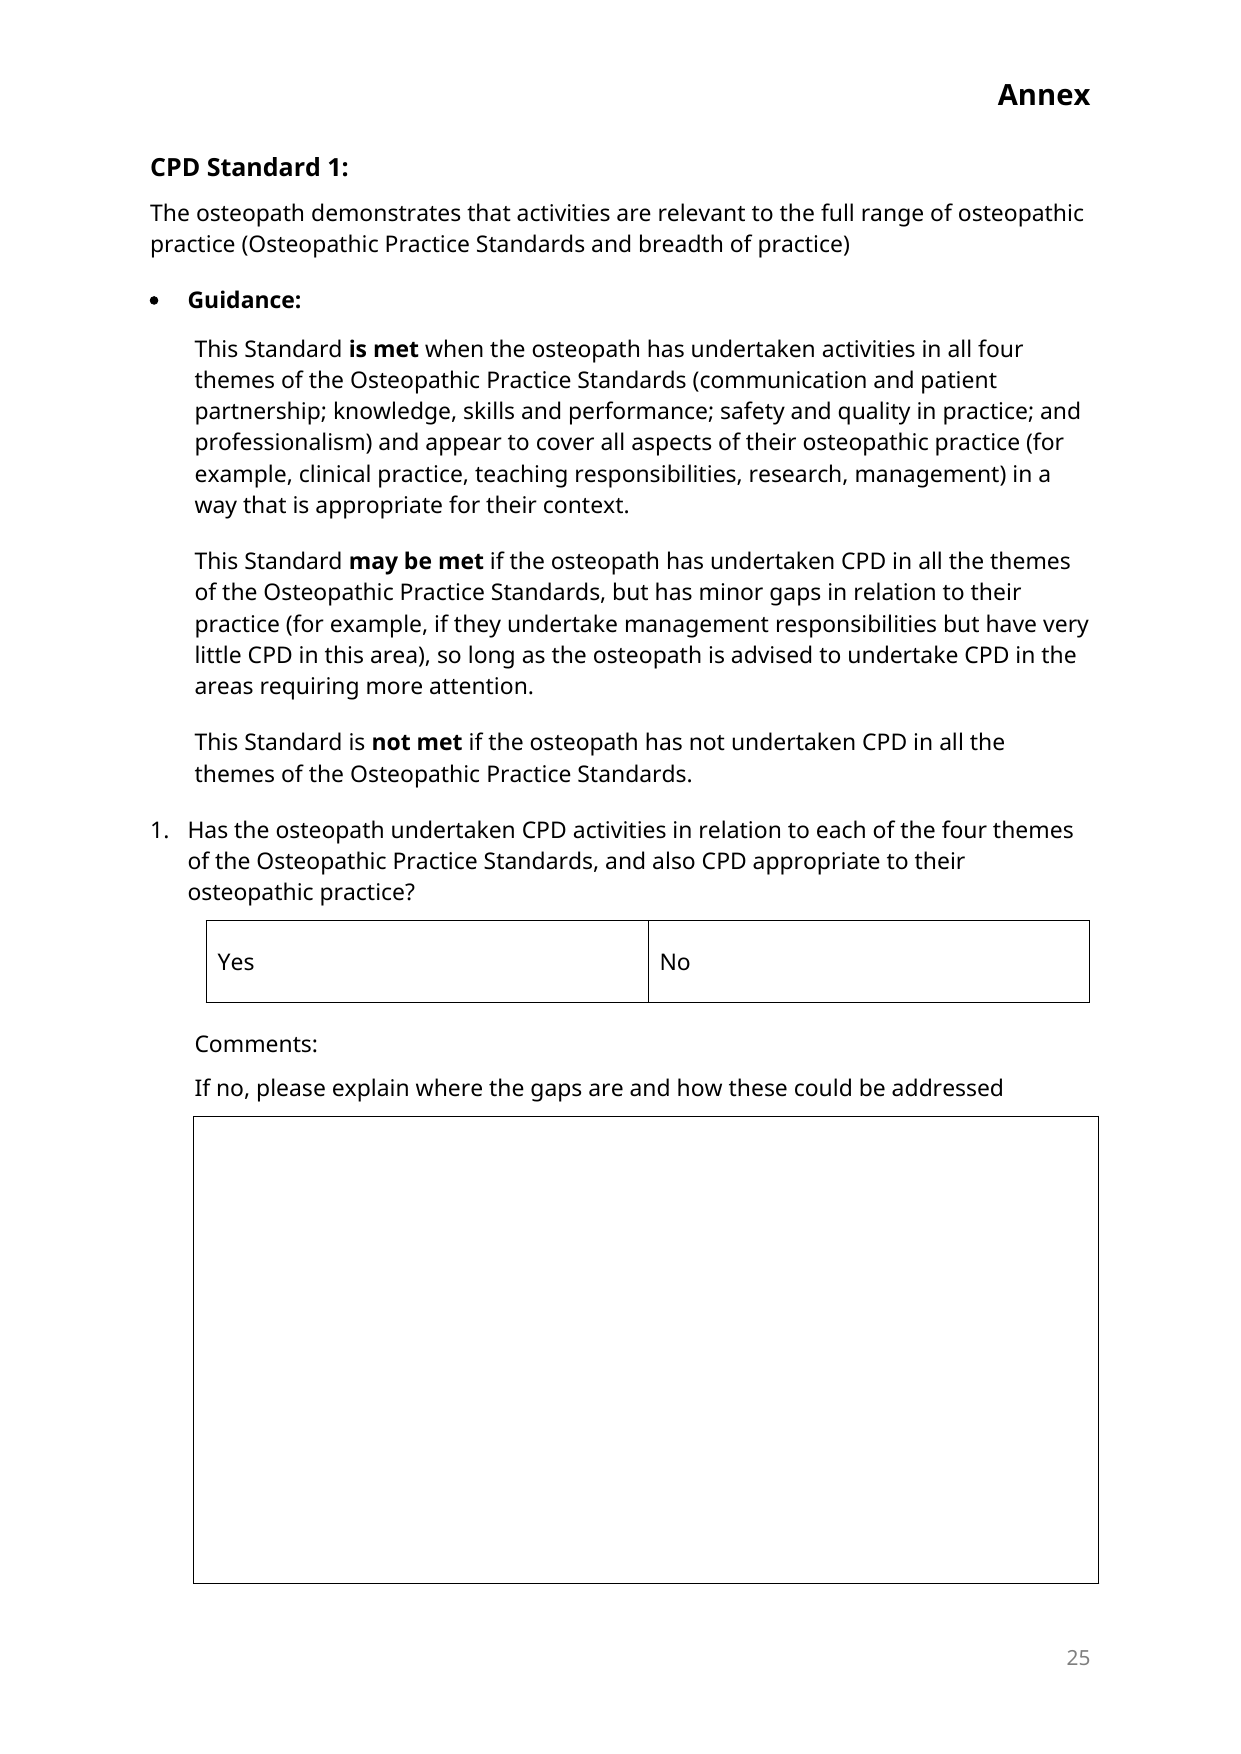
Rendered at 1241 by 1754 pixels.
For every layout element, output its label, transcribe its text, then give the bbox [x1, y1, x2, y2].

table_header Yes [207, 921, 648, 1002]
text The osteopath demonstrates that activities are relevant to the full range of osteopathic practice (Osteopathic Practice Standards and breadth of practice) [150, 197, 1090, 259]
text If no, please explain where the gaps are and how these could be addressed [150, 1072, 1090, 1103]
table_header No [649, 921, 1089, 1002]
text This Standard is met when the osteopath has undertaken activities in all four themes of the Osteopathic Practice Standards (communication and patient partnership; knowledge, skills and performance; safety and quality in practice; and professionalism) and appear to cover all aspects of their osteopathic practice (for example, clinical practice, teaching responsibilities, research, management) in a way that is appropriate for their context. [194, 332, 1090, 520]
text This Standard is not met if the osteopath has not undertaken CPD in all the themes of the Osteopathic Practice Standards. [194, 726, 1090, 789]
text Comments: [150, 1028, 1090, 1059]
list Guidance: [150, 284, 1090, 315]
text This Standard may be met if the osteopath has undertaken CPD in all the themes of the Osteopathic Practice Standards, but has minor gaps in relation to their practice (for example, if they undertake management responsibilities but have very little CPD in this area), so long as the osteopath is advised to undertake CPD in the areas requiring more attention. [194, 545, 1090, 701]
text CPD Standard 1: [150, 150, 1090, 184]
list Has the osteopath undertaken CPD activities in relation to each of the four themes of the Osteopathic Practice Standards, and also CPD appropriate to their osteopathic practice? [150, 814, 1090, 907]
